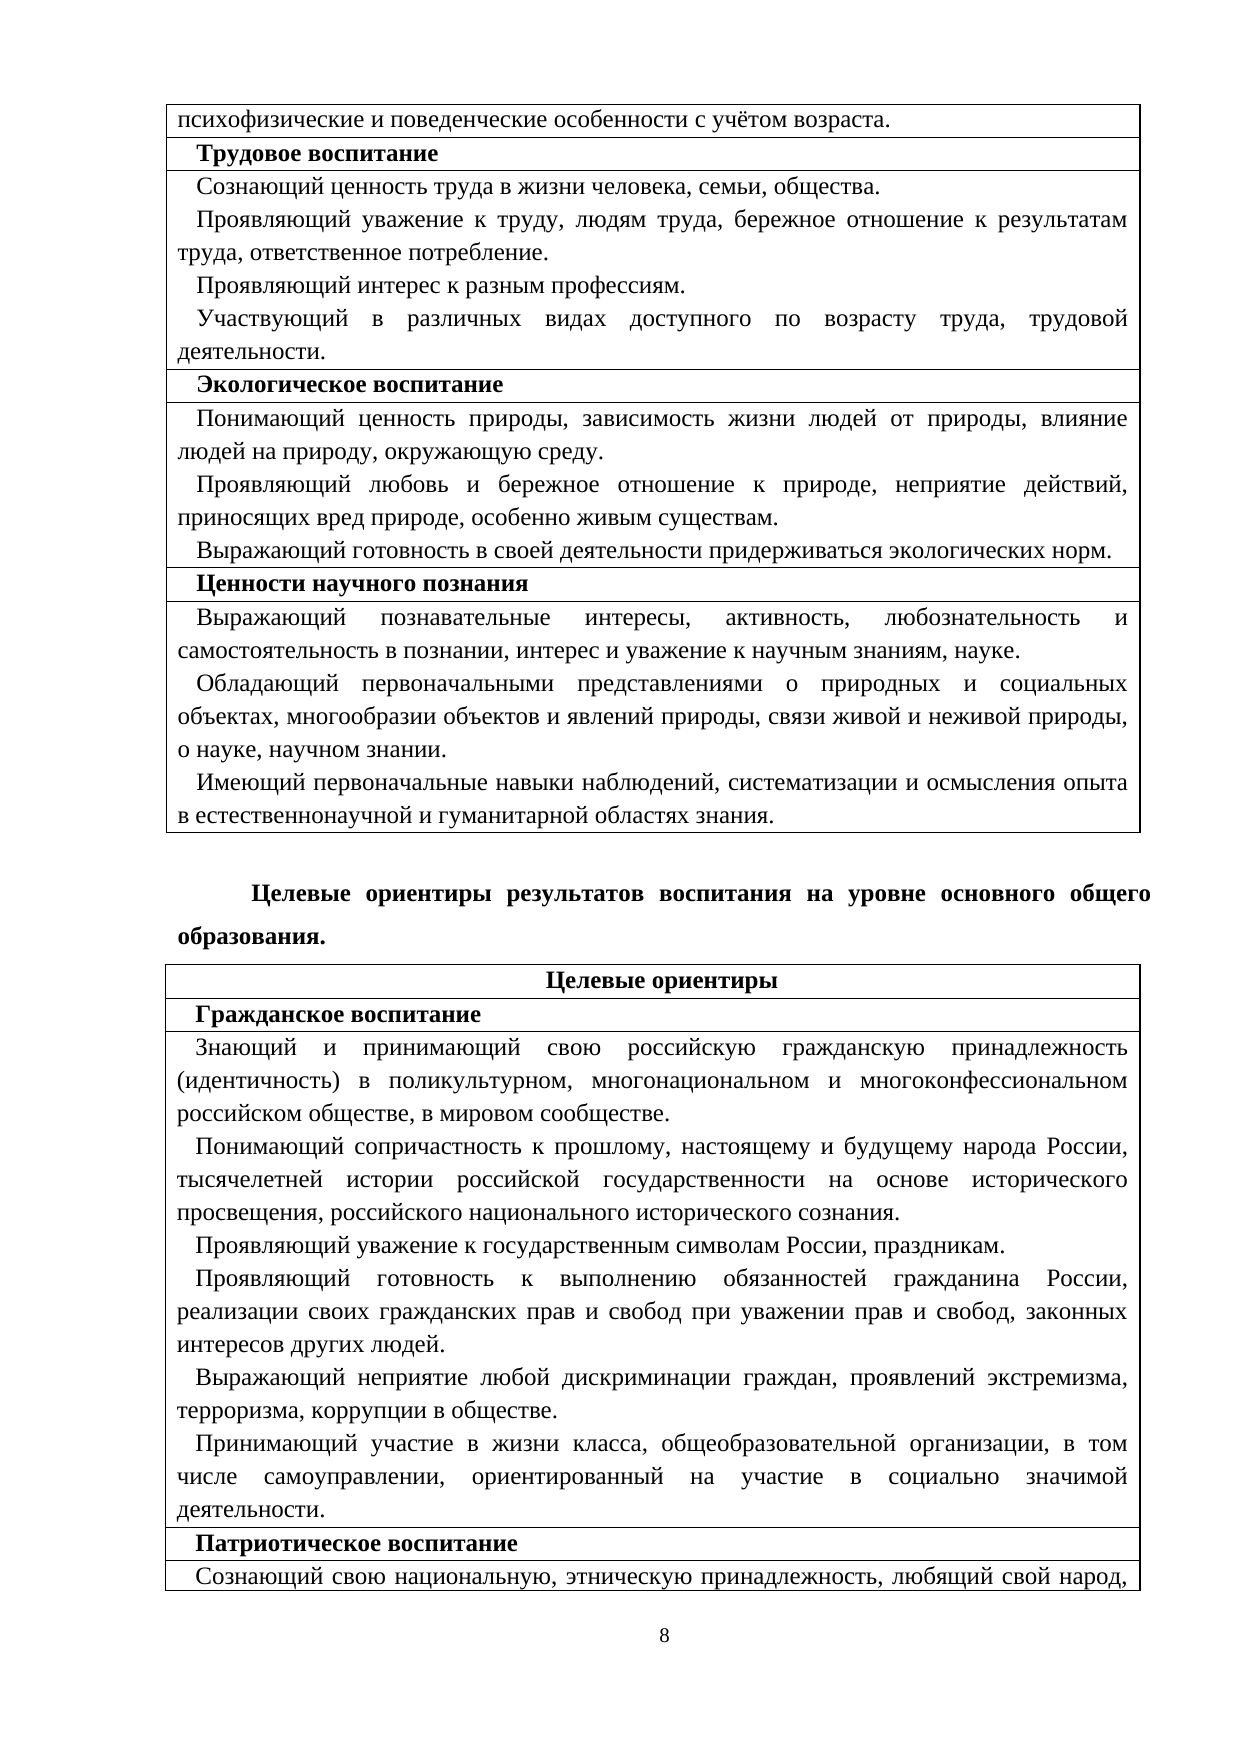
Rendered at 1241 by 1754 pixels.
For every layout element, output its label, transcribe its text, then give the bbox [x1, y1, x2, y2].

table_cell Сознающий ценность труда в жизни человека, семьи, общества. Проявляющий уважение к труду, людям труда, бережное отношение к результатам труда, ответственное потребление. Проявляющий интерес к разным профессиям. Участвующий в различных видах доступного по возрасту труда, трудовой деятельности. [167, 171, 1139, 368]
table_cell Трудовое воспитание [167, 138, 1139, 170]
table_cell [166, 1561, 1139, 1590]
table_header Целевые ориентиры [166, 965, 1139, 998]
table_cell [167, 105, 1139, 137]
text Целевые ориентиры результатов воспитания на уровне основного общего образования. [177, 878, 1152, 950]
table_cell Патриотическое воспитание [166, 1528, 1139, 1560]
table_cell Ценности научного познания [167, 568, 1139, 601]
table_cell Гражданское воспитание [166, 999, 1139, 1031]
table_cell Экологическое воспитание [167, 370, 1139, 402]
table_cell Знающий и принимающий свою российскую гражданскую принадлежность (идентичность) в поликультурном, многонациональном и многоконфессиональном российском обществе, в мировом сообществе. Понимающий сопричастность к прошлому, настоящему и будущему народа России, тысячелетней истории российской государственности на основе исторического просвещения, российского национального исторического сознания. Проявляющий уважение к государственным символам России, праздникам. Проявляющий готовность к выполнению обязанностей гражданина России, реализации своих гражданских прав и свобод при уважении прав и свобод, законных интересов других людей. Выражающий неприятие любой дискриминации граждан, проявлений экстремизма, терроризма, коррупции в обществе. Принимающий участие в жизни класса, общеобразовательной организации, в том числе самоуправлении, ориентированный на участие в социально значимой деятельности. [166, 1032, 1139, 1527]
table_cell Выражающий познавательные интересы, активность, любознательность и самостоятельность в познании, интерес и уважение к научным знаниям, науке. Обладающий первоначальными представлениями о природных и социальных объектах, многообразии объектов и явлений природы, связи живой и неживой природы, о науке, научном знании. Имеющий первоначальные навыки наблюдений, систематизации и осмысления опыта в естественнонаучной и гуманитарной областях знания. [167, 602, 1139, 832]
table_cell Понимающий ценность природы, зависимость жизни людей от природы, влияние людей на природу, окружающую среду. Проявляющий любовь и бережное отношение к природе, неприятие действий, приносящих вред природе, особенно живым существам. Выражающий готовность в своей деятельности придерживаться экологических норм. [167, 403, 1139, 567]
